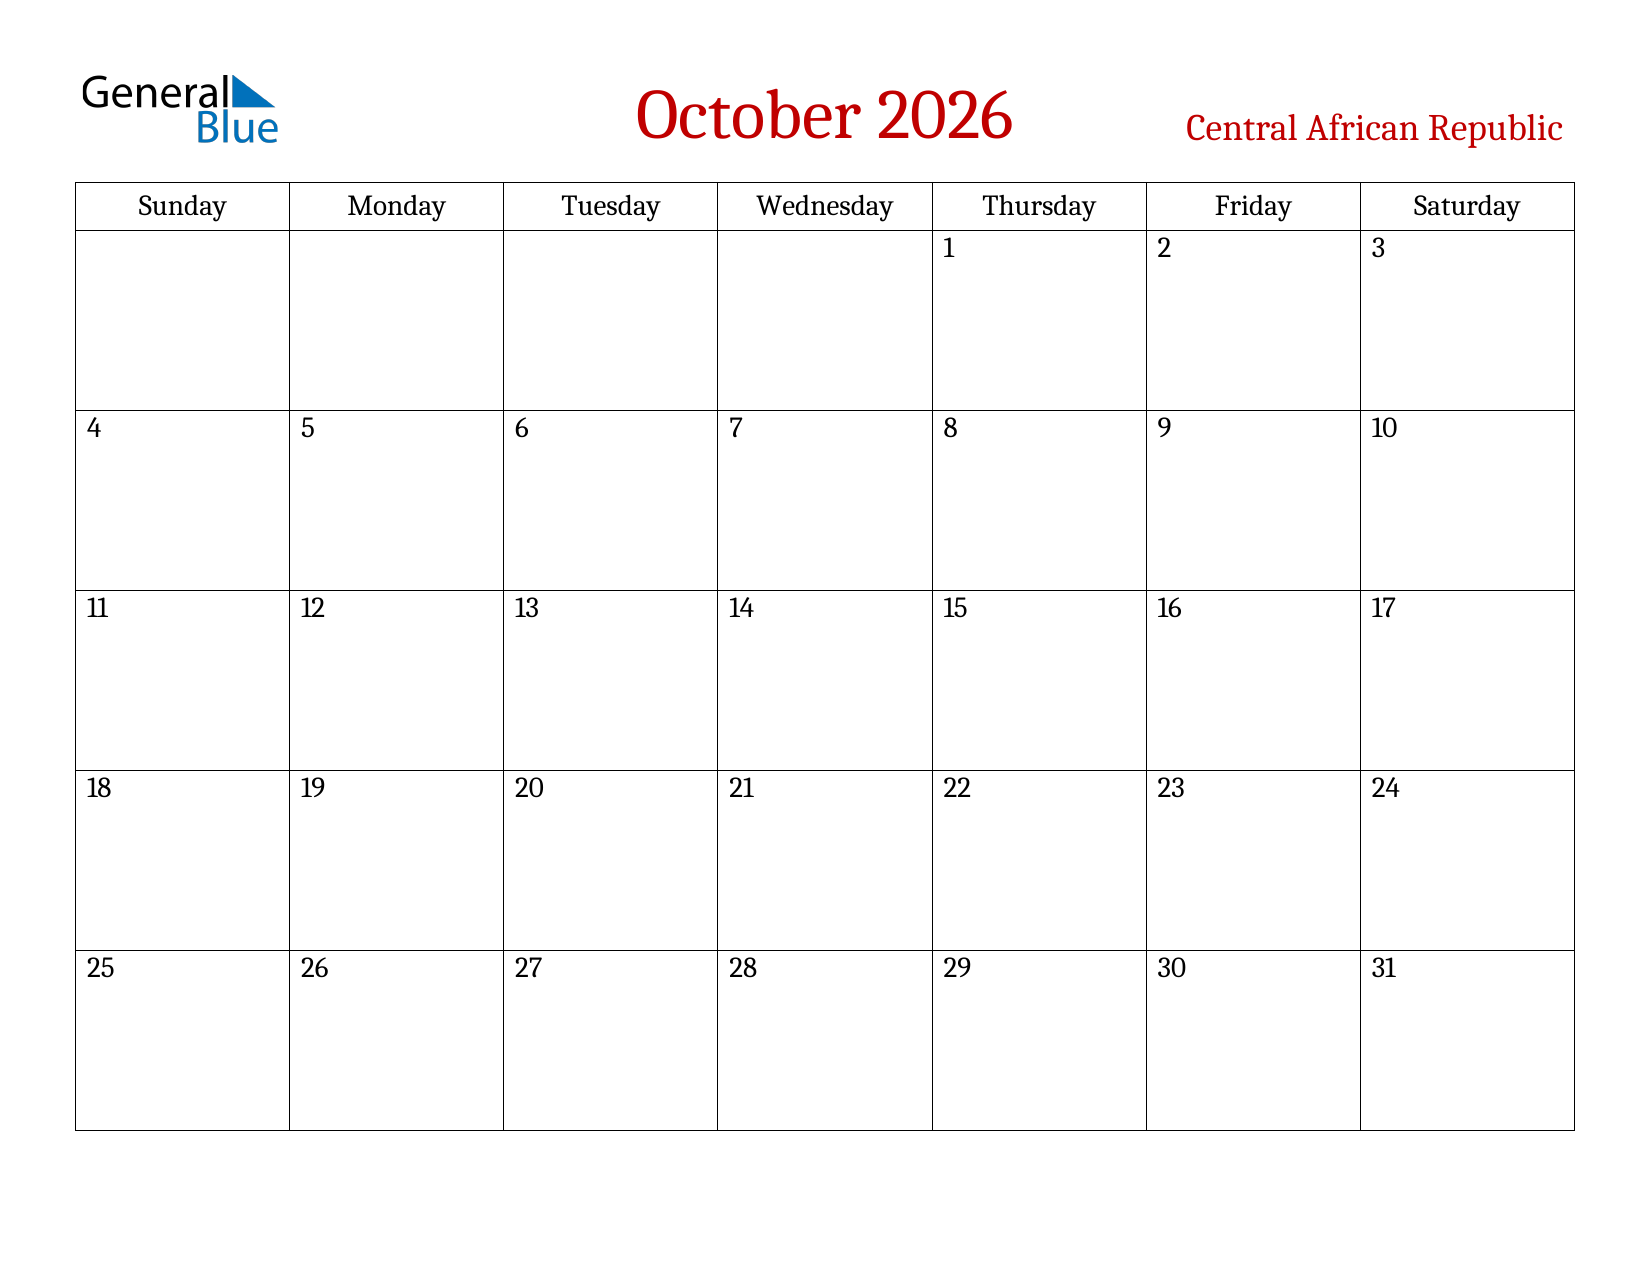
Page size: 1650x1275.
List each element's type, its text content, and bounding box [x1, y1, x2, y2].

table_cell 9 [1147, 411, 1360, 444]
table_cell [1361, 625, 1574, 770]
table_cell [1147, 985, 1360, 1130]
table_cell 11 [76, 591, 289, 625]
table_cell [718, 805, 932, 950]
table_cell [933, 445, 1146, 590]
table_cell [504, 231, 717, 264]
table_cell [1147, 265, 1360, 410]
table_cell [718, 625, 932, 770]
table_cell 17 [1361, 591, 1574, 625]
table_cell 16 [1147, 591, 1360, 625]
table_cell 20 [504, 771, 717, 805]
table_cell [76, 805, 289, 950]
table_cell 13 [504, 591, 717, 625]
table_cell 7 [718, 411, 932, 444]
table_cell [504, 985, 717, 1130]
table_cell 23 [1147, 771, 1360, 805]
table_cell 27 [504, 951, 717, 985]
table_cell [76, 231, 289, 264]
table_cell Saturday [1361, 183, 1574, 230]
table_cell Tuesday [504, 183, 717, 230]
table_cell 30 [1147, 951, 1360, 985]
picture [82, 75, 278, 143]
table_cell [718, 265, 932, 410]
table_cell [933, 805, 1146, 950]
table_cell [933, 625, 1146, 770]
table_cell 21 [718, 771, 932, 805]
table_cell [290, 231, 503, 264]
table_cell [1147, 445, 1360, 590]
table_cell 24 [1361, 771, 1574, 805]
table_cell 12 [290, 591, 503, 625]
table_cell [1147, 625, 1360, 770]
table_header [76, 75, 503, 182]
table_header October 2026 [504, 75, 1146, 182]
table_cell 15 [933, 591, 1146, 625]
table_cell [504, 805, 717, 950]
table_cell Wednesday [718, 183, 932, 230]
table_cell Monday [290, 183, 503, 230]
table_cell [290, 985, 503, 1130]
table_cell [290, 805, 503, 950]
table_cell 5 [290, 411, 503, 444]
table_cell 26 [290, 951, 503, 985]
table_cell [1361, 445, 1574, 590]
table_cell [1147, 805, 1360, 950]
table_cell 10 [1361, 411, 1574, 444]
table_cell 1 [933, 231, 1146, 264]
table_cell [290, 265, 503, 410]
table_cell 3 [1361, 231, 1574, 264]
table_cell [76, 265, 289, 410]
table_cell 6 [504, 411, 717, 444]
table_cell [76, 445, 289, 590]
table_cell 18 [76, 771, 289, 805]
table_cell [290, 625, 503, 770]
table_cell Sunday [76, 183, 289, 230]
table_cell [1361, 985, 1574, 1130]
table_cell [1361, 805, 1574, 950]
table_cell [1361, 265, 1574, 410]
table_cell [76, 625, 289, 770]
table_cell 28 [718, 951, 932, 985]
table_cell 25 [76, 951, 289, 985]
table_cell 14 [718, 591, 932, 625]
table_cell 19 [290, 771, 503, 805]
table_cell Friday [1147, 183, 1360, 230]
table_cell 4 [76, 411, 289, 444]
table_header Central African Republic [1146, 75, 1574, 182]
table_cell [718, 985, 932, 1130]
table_cell [504, 265, 717, 410]
table_cell [933, 265, 1146, 410]
table_cell 2 [1147, 231, 1360, 264]
table_cell [504, 625, 717, 770]
table_cell 29 [933, 951, 1146, 985]
table_cell [933, 985, 1146, 1130]
table_cell [504, 445, 717, 590]
table_cell [718, 445, 932, 590]
table_cell 22 [933, 771, 1146, 805]
table_cell [718, 231, 932, 264]
table_cell 31 [1361, 951, 1574, 985]
table_cell Thursday [933, 183, 1146, 230]
table_cell [290, 445, 503, 590]
table_cell 8 [933, 411, 1146, 444]
table_cell [76, 985, 289, 1130]
